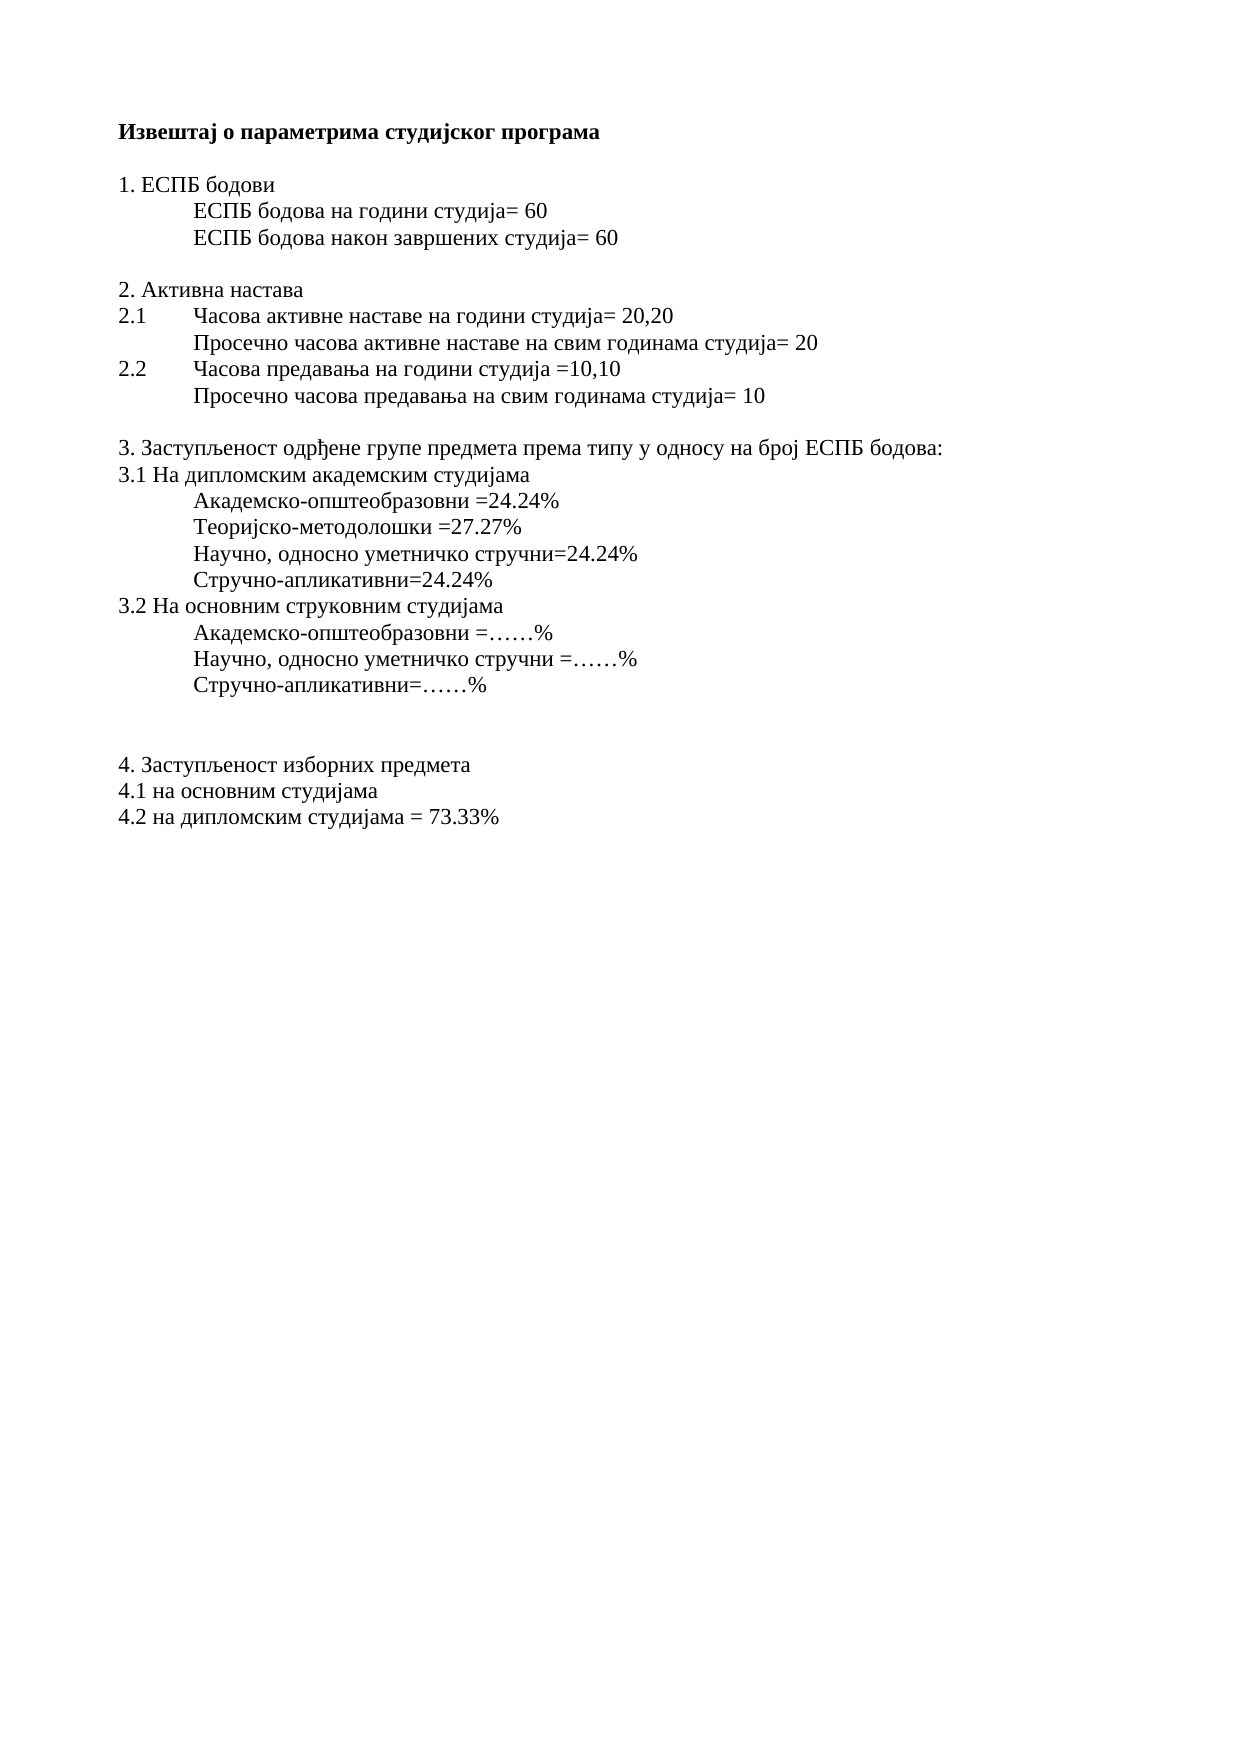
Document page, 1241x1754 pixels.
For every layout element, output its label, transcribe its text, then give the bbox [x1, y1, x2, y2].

text Академско-општеобразовни =……% [118, 619, 1122, 645]
text Стручно-апликативни=24.24% [118, 566, 1122, 592]
text 2.2 Часова предавања на години студија =10,10 [118, 355, 1122, 382]
text 4.2 на дипломским студијама = 73.33% [118, 803, 1122, 830]
text Просечно часова предавања на свим годинама студија= 10 [118, 382, 1122, 408]
text ЕСПБ бодова на години студија= 60 [118, 197, 1122, 223]
text 2.1 Часова активне наставе на години студија= 20,20 [118, 303, 1122, 329]
text 3.1 На дипломским академским студијама [118, 461, 1122, 487]
text 4. Заступљеност изборних предмета [118, 751, 1122, 777]
text Теоријско-методолошки =27.27% [118, 513, 1122, 540]
text ЕСПБ бодова након завршених студија= 60 [118, 223, 1122, 250]
text Академско-општеобразовни =24.24% [118, 487, 1122, 513]
text 4.1 на основним студијама [118, 777, 1122, 803]
text 3.2 На основним струковним студијама [118, 592, 1122, 619]
text 3. Заступљеност одрђене групе предмета према типу у односу на број ЕСПБ бодова: [118, 434, 1122, 461]
text Научно, односно уметничко стручни=24.24% [118, 540, 1122, 566]
text Стручно-апликативни=……% [118, 672, 1122, 698]
text Научно, односно уметничко стручни =……% [118, 645, 1122, 672]
text 1. ЕСПБ бодови [118, 171, 1122, 197]
text Просечно часова активне наставе на свим годинама студија= 20 [118, 329, 1122, 355]
text 2. Активна настава [118, 276, 1122, 303]
text Извештај о параметрима студијског програма [118, 118, 1122, 144]
